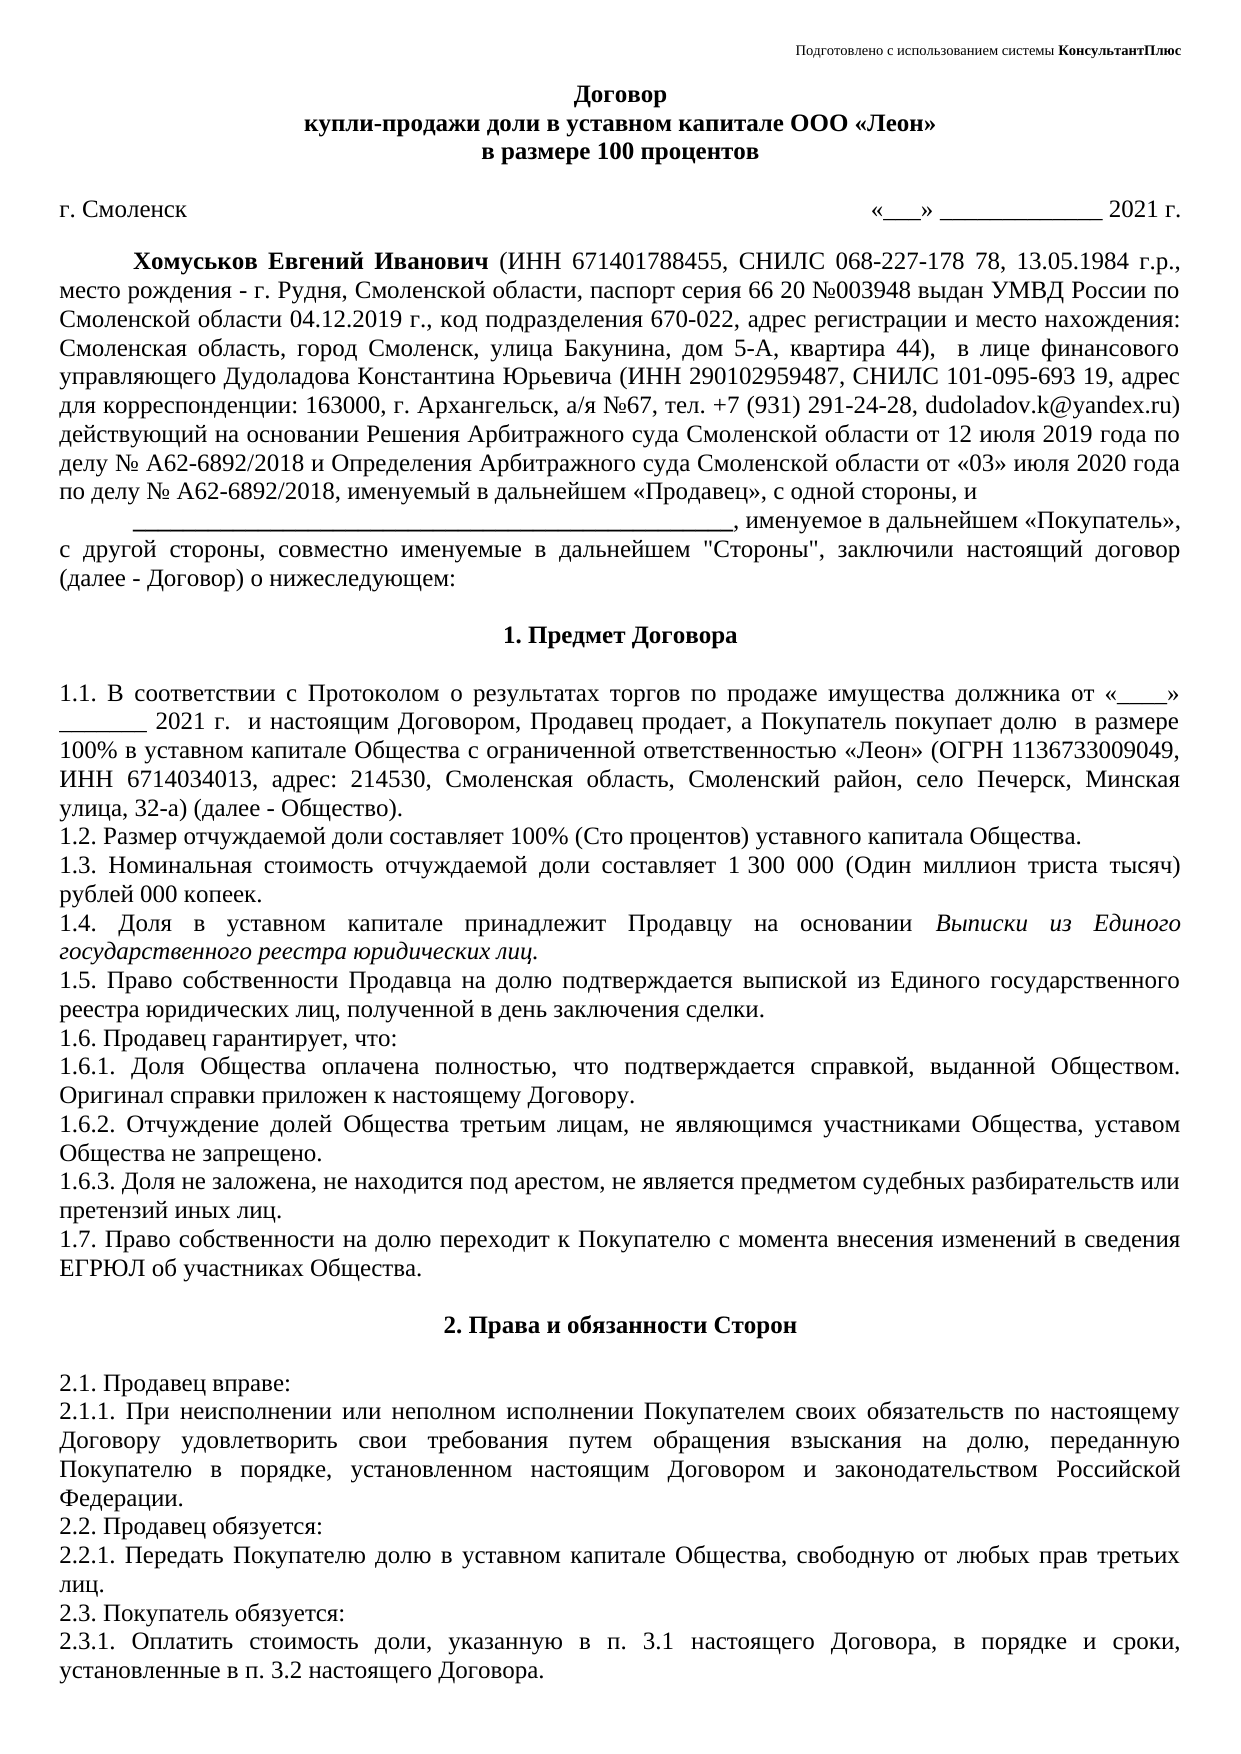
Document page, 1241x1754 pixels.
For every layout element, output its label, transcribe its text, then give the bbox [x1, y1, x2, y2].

text 2.3.1. Оплатить стоимость доли, указанную в п. 3.1 настоящего Договора, в порядке и сроки, установленные в п. 3.2 настоящего Договора. [59, 1626, 1181, 1684]
text Договор [59, 79, 1181, 108]
text 1.6.2. Отчуждение долей Общества третьим лицам, не являющимся участниками Общества, уставом Общества не запрещено. [59, 1109, 1181, 1166]
text 1.4. Доля в уставном капитале принадлежит Продавцу на основании Выписки из Единого государственного реестра юридических лиц. [59, 908, 1181, 965]
text 1.6.3. Доля не заложена, не находится под арестом, не является предметом судебных разбирательств или претензий иных лиц. [59, 1166, 1181, 1224]
text 1.7. Право собственности на долю переходит к Покупателю с момента внесения изменений в сведения ЕГРЮЛ об участниках Общества. [59, 1224, 1181, 1281]
text ________________________________________________, именуемое в дальнейшем «Покупатель», с другой стороны, совместно именуемые в дальнейшем "Стороны", заключили настоящий договор (далее - Договор) о нижеследующем: [59, 505, 1181, 591]
text 2.2. Продавец обязуется: [59, 1511, 1181, 1540]
text в размере 100 процентов [59, 136, 1181, 165]
text 2.3. Покупатель обязуется: [59, 1598, 1181, 1626]
text г. Смоленск «___» _____________ 2021 г. [59, 194, 1181, 246]
text 2.1.1. При неисполнении или неполном исполнении Покупателем своих обязательств по настоящему Договору удовлетворить свои требования путем обращения взыскания на долю, переданную Покупателю в порядке, установленном настоящим Договором и законодательством Российской Федерации. [59, 1396, 1181, 1511]
text Хомуськов Евгений Иванович (ИНН 671401788455, СНИЛС 068-227-178 78, 13.05.1984 г.р., место рождения - г. Рудня, Смоленской области, паспорт серия 66 20 №003948 выдан УМВД России по Смоленской области 04.12.2019 г., код подразделения 670-022, адрес регистрации и место нахождения: Смоленская область, город Смоленск, улица Бакунина, дом 5-А, квартира 44), в лице финансового управляющего Дудоладова Константина Юрьевича (ИНН 290102959487, СНИЛС 101-095-693 19, адрес для корреспонденции: 163000, г. Архангельск, а/я №67, тел. +7 (931) 291-24-28, dudoladov.k@yandex.ru) действующий на основании Решения Арбитражного суда Смоленской области от 12 июля 2019 года по делу № А62-6892/2018 и Определения Арбитражного суда Смоленской области от «03» июля 2020 года по делу № А62-6892/2018, именуемый в дальнейшем «Продавец», с одной стороны, и [59, 246, 1181, 505]
text 2. Права и обязанности Сторон [59, 1310, 1181, 1339]
text 1.2. Размер отчуждаемой доли составляет 100% (Сто процентов) уставного капитала Общества. [59, 821, 1181, 850]
text купли-продажи доли в уставном капитале ООО «Леон» [59, 108, 1181, 136]
text 1.6. Продавец гарантирует, что: [59, 1023, 1181, 1051]
text 1.6.1. Доля Общества оплачена полностью, что подтверждается справкой, выданной Обществом. Оригинал справки приложен к настоящему Договору. [59, 1051, 1181, 1109]
text 2.1. Продавец вправе: [59, 1368, 1181, 1396]
text 2.2.1. Передать Покупателю долю в уставном капитале Общества, свободную от любых прав третьих лиц. [59, 1540, 1181, 1598]
text 1.5. Право собственности Продавца на долю подтверждается выпиской из Единого государственного реестра юридических лиц, полученной в день заключения сделки. [59, 965, 1181, 1023]
text 1. Предмет Договора [59, 620, 1181, 649]
text 1.3. Номинальная стоимость отчуждаемой доли составляет 1 300 000 (Один миллион триста тысяч) рублей 000 копеек. [59, 850, 1181, 908]
text 1.1. В соответствии с Протоколом о результатах торгов по продаже имущества должника от «____» _______ 2021 г. и настоящим Договором, Продавец продает, а Покупатель покупает долю в размере 100% в уставном капитале Общества с ограниченной ответственностью «Леон» (ОГРН 1136733009049, ИНН 6714034013, адрес: 214530, Смоленская область, Смоленский район, село Печерск, Минская улица, 32-а) (далее - Общество). [59, 678, 1181, 821]
